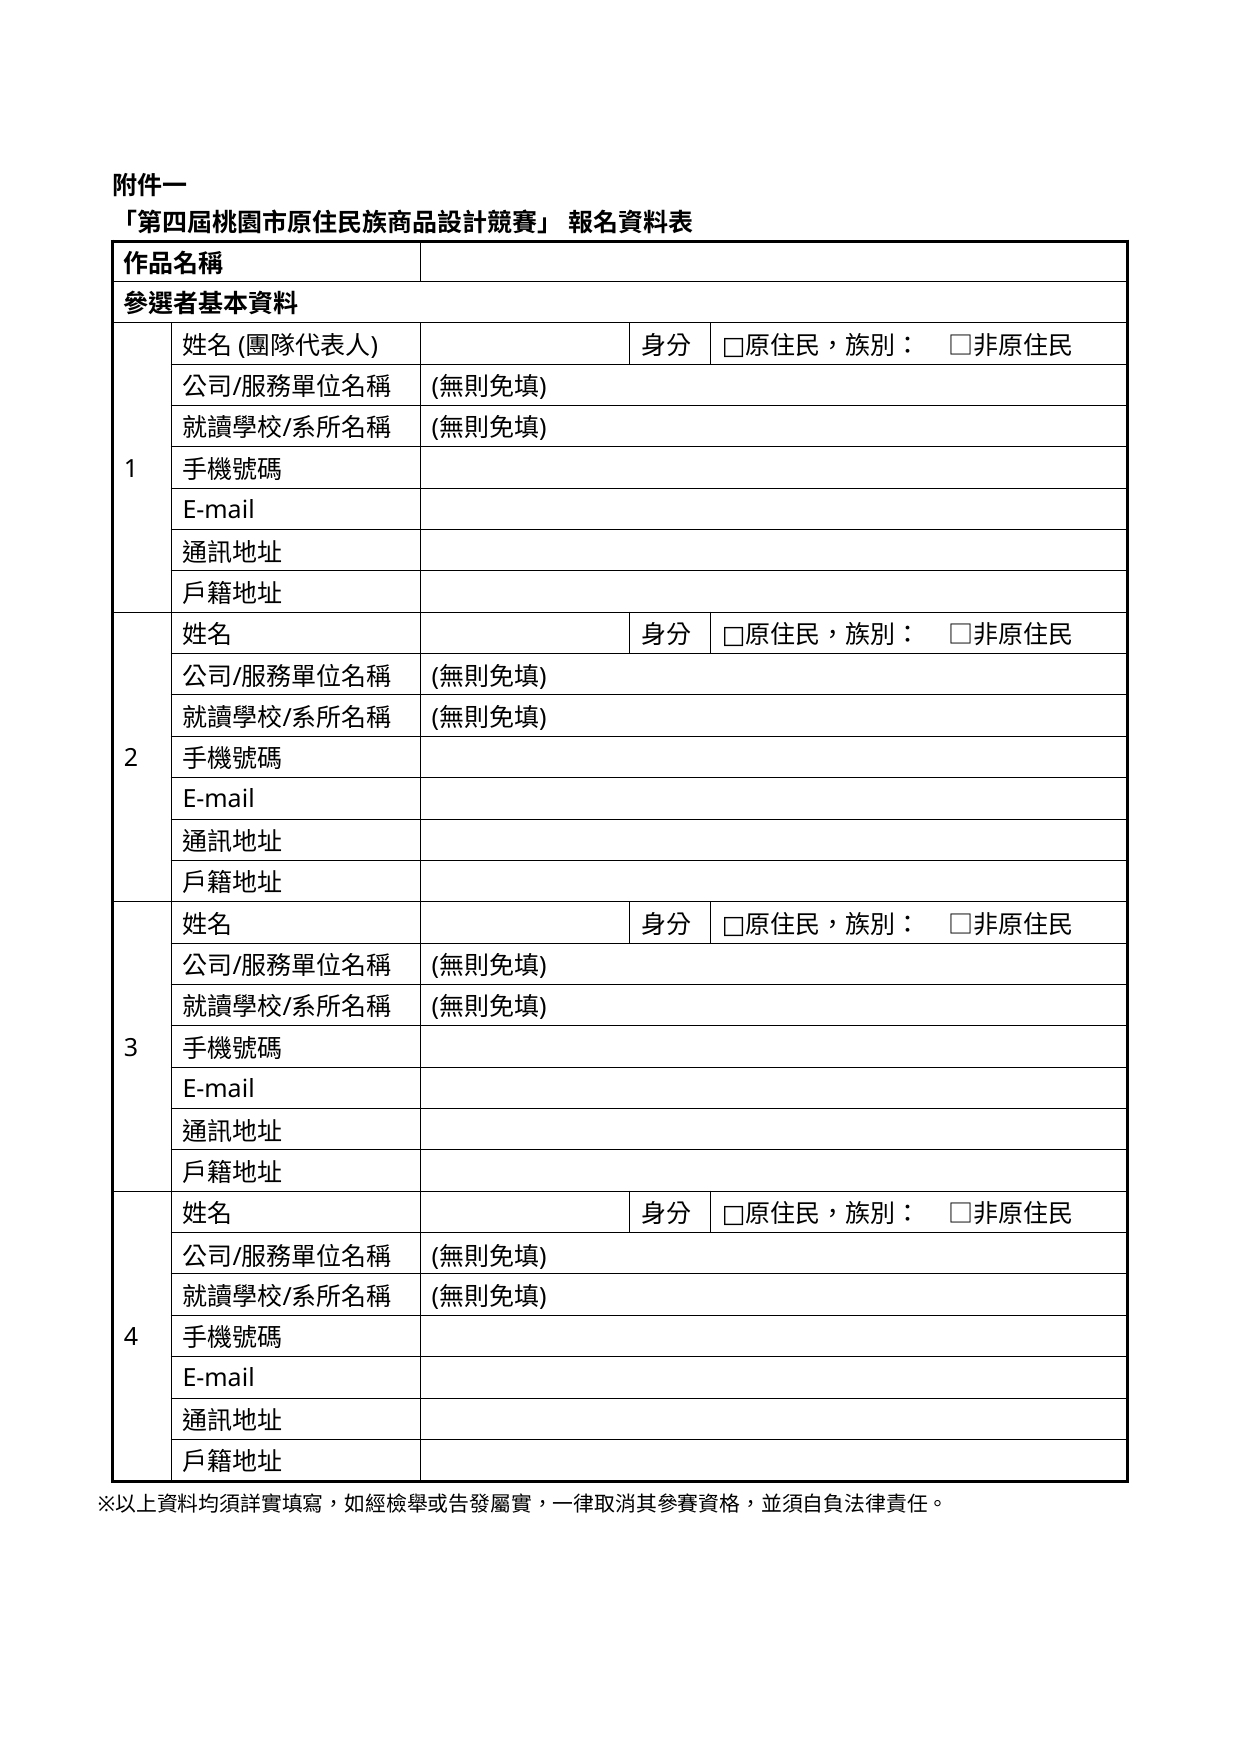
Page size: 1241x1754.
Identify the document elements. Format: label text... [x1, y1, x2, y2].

table_cell (無則免填) [421, 985, 1126, 1025]
table_cell (無則免填) [421, 1233, 1126, 1273]
table_cell E-mail [172, 1357, 420, 1397]
table_cell 通訊地址 [172, 820, 420, 860]
table_cell [421, 1192, 629, 1232]
table_cell [421, 1026, 1126, 1067]
table_cell 姓名 (團隊代表人) [172, 323, 420, 363]
table_cell □原住民，族別： □非原住民 [711, 613, 1126, 653]
table_cell 參選者基本資料 [114, 282, 1126, 322]
table_cell 身分 [630, 613, 710, 653]
table_cell [421, 323, 629, 363]
table_cell 公司/服務單位名稱 [172, 365, 420, 405]
table_cell □原住民，族別： □非原住民 [711, 902, 1126, 942]
table_cell 公司/服務單位名稱 [172, 654, 420, 694]
table_cell 戶籍地址 [172, 861, 420, 901]
table_cell E-mail [172, 778, 420, 818]
table_cell 通訊地址 [172, 530, 420, 570]
table_cell 手機號碼 [172, 1316, 420, 1356]
table_cell [421, 613, 629, 653]
table_cell 手機號碼 [172, 1026, 420, 1067]
table_cell [421, 1068, 1126, 1108]
table_cell □原住民，族別： □非原住民 [711, 1192, 1126, 1232]
table_cell [421, 1150, 1126, 1191]
table_cell 就讀學校/系所名稱 [172, 695, 420, 736]
table_cell 就讀學校/系所名稱 [172, 985, 420, 1025]
table_cell 就讀學校/系所名稱 [172, 1274, 420, 1315]
table_cell 2 [114, 613, 171, 901]
table_cell [421, 1440, 1126, 1480]
table_cell 戶籍地址 [172, 571, 420, 612]
table_cell [421, 1316, 1126, 1356]
table_cell 姓名 [172, 1192, 420, 1232]
text ※以上資料均須詳實填寫，如經檢舉或告發屬實，一律取消其參賽資格，並須自負法律責任。 [98, 1483, 1128, 1521]
table_cell [421, 902, 629, 942]
table_cell [421, 778, 1126, 818]
table_header [421, 243, 1126, 281]
table_cell 手機號碼 [172, 737, 420, 777]
table_header 作品名稱 [114, 243, 420, 281]
table_cell (無則免填) [421, 365, 1126, 405]
table_cell 1 [114, 323, 171, 612]
table_cell [421, 737, 1126, 777]
table_cell [421, 1399, 1126, 1439]
table_cell [421, 1109, 1126, 1149]
table_cell (無則免填) [421, 695, 1126, 736]
table_cell 通訊地址 [172, 1109, 420, 1149]
table_cell 3 [114, 902, 171, 1191]
table_cell 公司/服務單位名稱 [172, 1233, 420, 1273]
table_cell (無則免填) [421, 406, 1126, 446]
text 「第四屆桃園市原住民族商品設計競賽」 報名資料表 [112, 202, 1128, 239]
table_cell (無則免填) [421, 654, 1126, 694]
table_cell 通訊地址 [172, 1399, 420, 1439]
table_cell 姓名 [172, 902, 420, 942]
table_cell [421, 861, 1126, 901]
table_cell [421, 447, 1126, 488]
table_cell 身分 [630, 323, 710, 363]
table_cell 戶籍地址 [172, 1150, 420, 1191]
table_cell 就讀學校/系所名稱 [172, 406, 420, 446]
table_cell [421, 1357, 1126, 1397]
text 附件一 [112, 164, 1128, 202]
table_cell [421, 489, 1126, 529]
table_cell 身分 [630, 902, 710, 942]
table_cell 公司/服務單位名稱 [172, 944, 420, 984]
table_cell 姓名 [172, 613, 420, 653]
table_cell (無則免填) [421, 944, 1126, 984]
table_cell 身分 [630, 1192, 710, 1232]
table_cell [421, 820, 1126, 860]
table_cell 4 [114, 1192, 171, 1480]
table_cell [421, 530, 1126, 570]
table_cell 手機號碼 [172, 447, 420, 488]
table_cell (無則免填) [421, 1274, 1126, 1315]
table_cell □原住民，族別： □非原住民 [711, 323, 1126, 363]
table_cell [421, 571, 1126, 612]
table_cell E-mail [172, 489, 420, 529]
table_cell 戶籍地址 [172, 1440, 420, 1480]
table_cell E-mail [172, 1068, 420, 1108]
